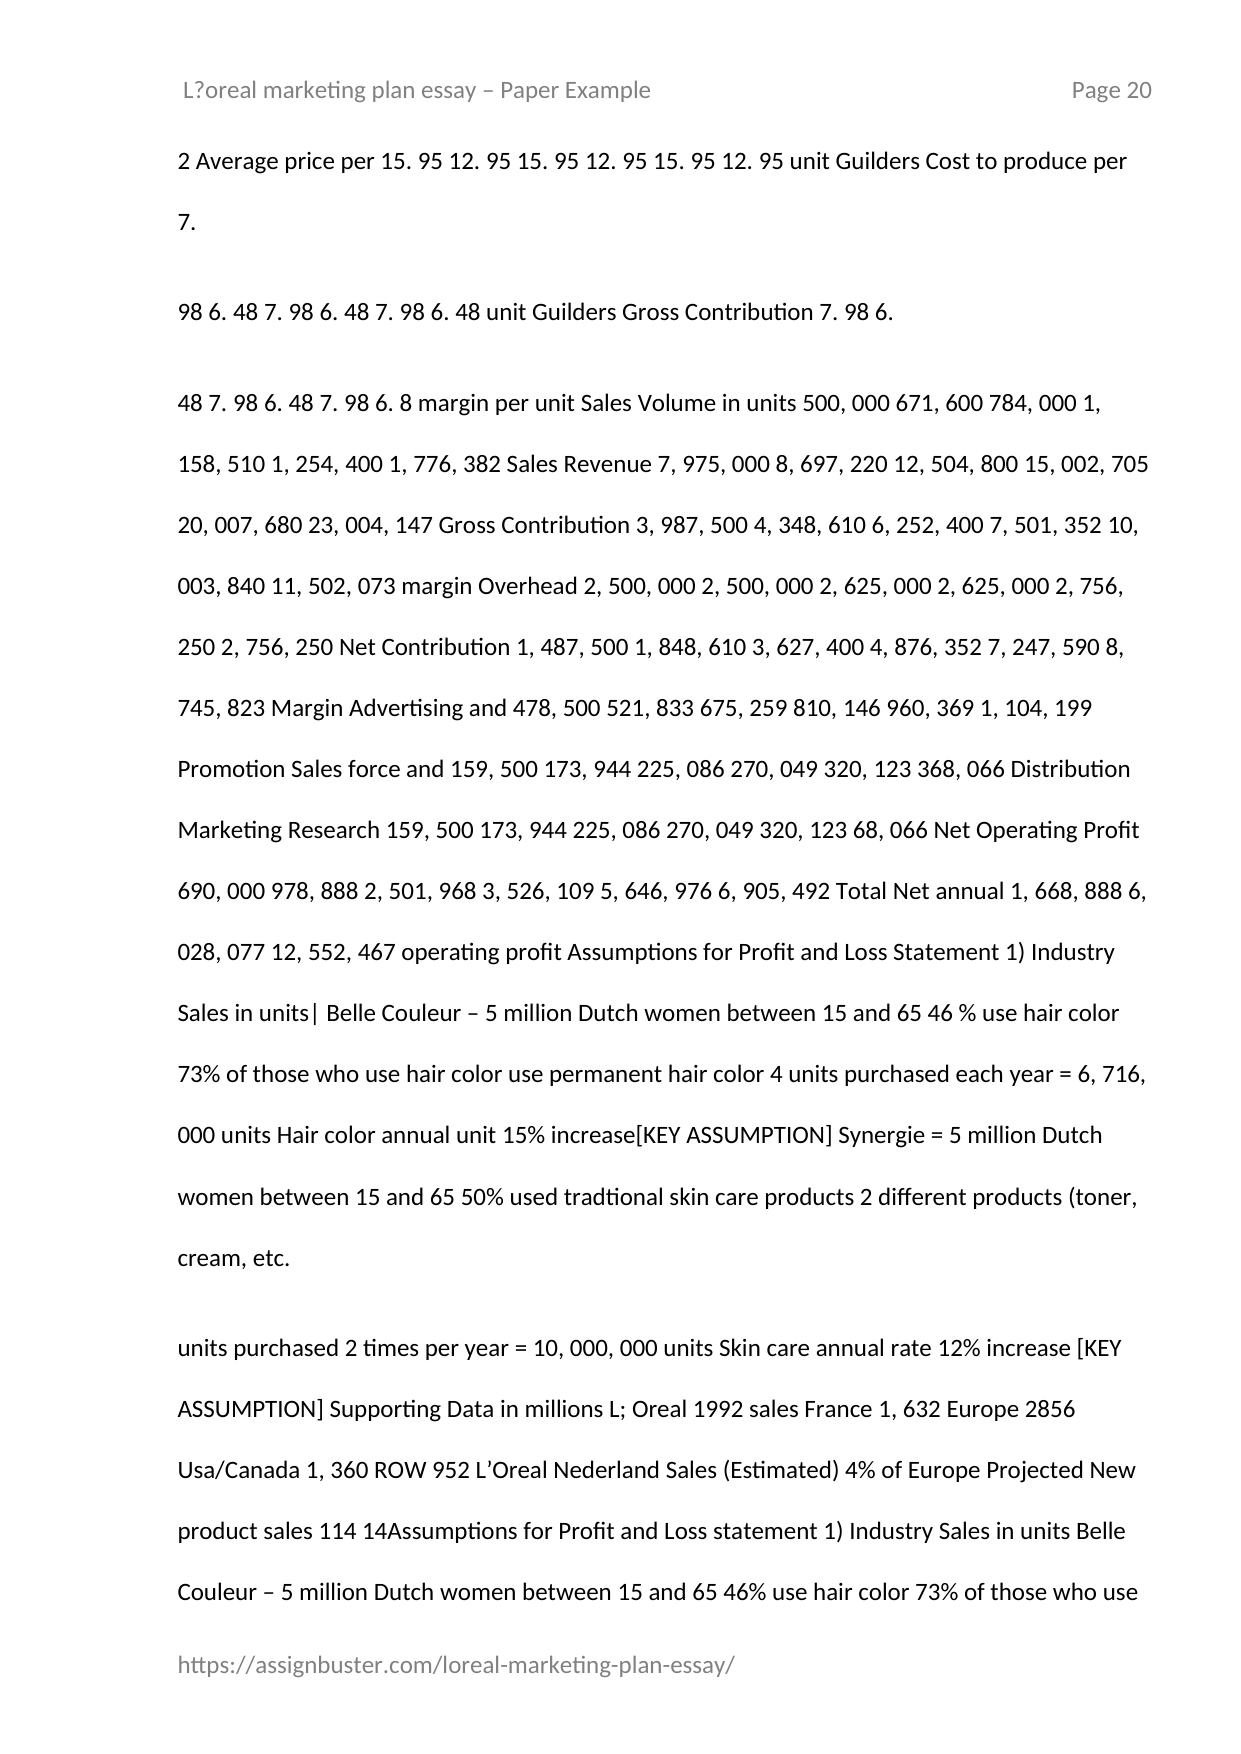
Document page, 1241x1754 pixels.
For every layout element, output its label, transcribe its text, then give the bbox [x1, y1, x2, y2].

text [177, 1332, 1152, 1607]
text 98 6. 48 7. 98 6. 48 7. 98 6. 48 unit Guilders Gross Contribution 7. 98 6. [177, 297, 1152, 327]
text 48 7. 98 6. 48 7. 98 6. 8 margin per unit Sales Volume in units 500, 000 671, 600 784, 000 1, 158, 510 1, 254, 400 1, 776, 382 Sales Revenue 7, 975, 000 8, 697, 220 12, 504, 800 15, 002, 705 20, 007, 680 23, 004, 147 Gross Contribution 3, 987, 500 4, 348, 610 6, 252, 400 7, 501, 352 10, 003, 840 11, 502, 073 margin Overhead 2, 500, 000 2, 500, 000 2, 625, 000 2, 625, 000 2, 756, 250 2, 756, 250 Net Contribution 1, 487, 500 1, 848, 610 3, 627, 400 4, 876, 352 7, 247, 590 8, 745, 823 Margin Advertising and 478, 500 521, 833 675, 259 810, 146 960, 369 1, 104, 199 Promotion Sales force and 159, 500 173, 944 225, 086 270, 049 320, 123 368, 066 Distribution Marketing Research 159, 500 173, 944 225, 086 270, 049 320, 123 68, 066 Net Operating Profit 690, 000 978, 888 2, 501, 968 3, 526, 109 5, 646, 976 6, 905, 492 Total Net annual 1, 668, 888 6, 028, 077 12, 552, 467 operating profit Assumptions for Profit and Loss Statement 1) Industry Sales in units| Belle Couleur – 5 million Dutch women between 15 and 65 46 % use hair color 73% of those who use hair color use permanent hair color 4 units purchased each year = 6, 716, 000 units Hair color annual unit 15% increase[KEY ASSUMPTION] Synergie = 5 million Dutch women between 15 and 65 50% used tradtional skin care products 2 different products (toner, cream, etc. [177, 387, 1152, 1272]
text 2 Average price per 15. 95 12. 95 15. 95 12. 95 15. 95 12. 95 unit Guilders Cost to produce per 7. [177, 145, 1152, 237]
